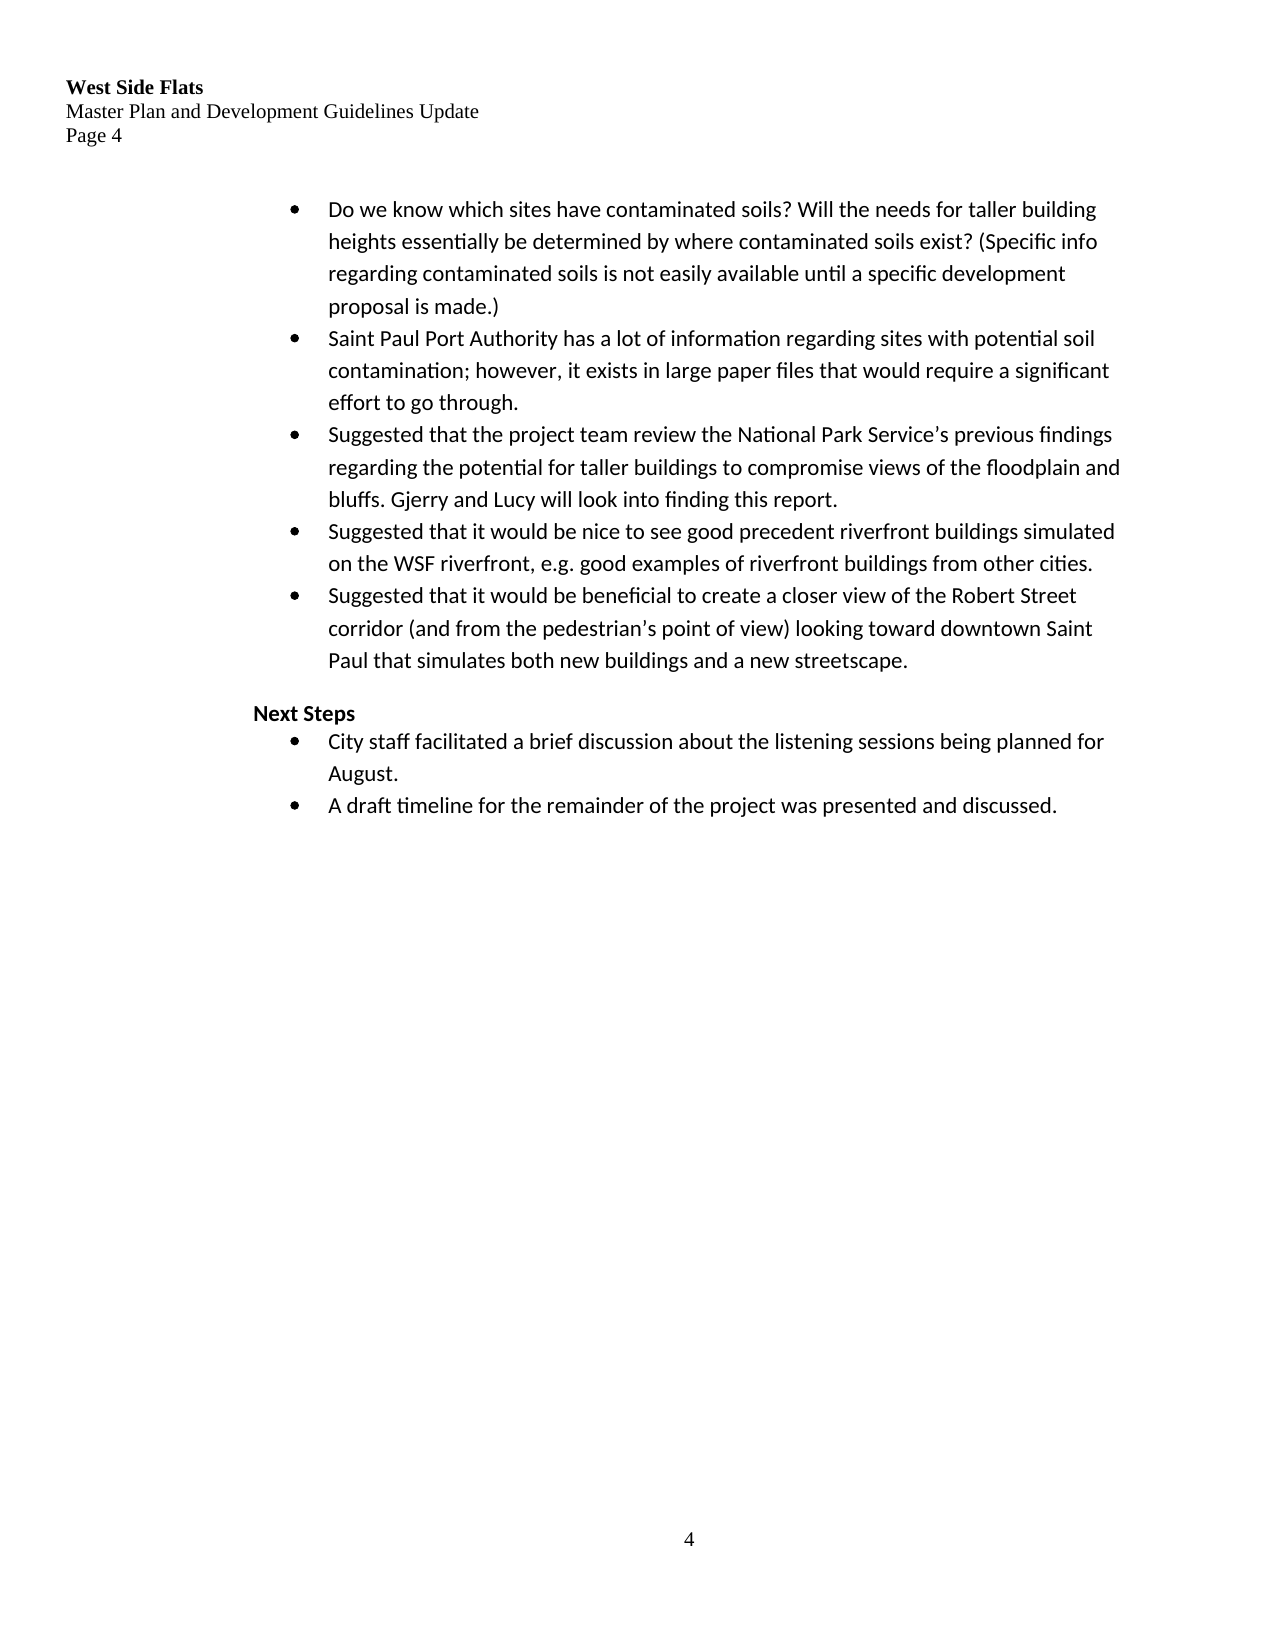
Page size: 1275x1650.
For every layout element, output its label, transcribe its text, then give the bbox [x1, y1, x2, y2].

text Next Steps [253, 699, 1125, 727]
list Saint Paul Port Authority has a lot of information regarding sites with potential soil contamination; however, it exists in large paper files that would require a significant effort to go through. [291, 324, 1125, 416]
list Suggested that it would be beneficial to create a closer view of the Robert Street corridor (and from the pedestrian’s point of view) looking toward downtown Saint Paul that simulates both new buildings and a new streetscape. [291, 581, 1125, 674]
list Do we know which sites have contaminated soils? Will the needs for taller building heights essentially be determined by where contaminated soils exist? (Specific info regarding contaminated soils is not easily available until a specific development proposal is made.) [291, 195, 1125, 320]
list A draft timeline for the remainder of the project was presented and discussed. [291, 791, 1125, 819]
list Suggested that it would be nice to see good precedent riverfront buildings simulated on the WSF riverfront, e.g. good examples of riverfront buildings from other cities. [291, 517, 1125, 577]
list Suggested that the project team review the National Park Service’s previous findings regarding the potential for taller buildings to compromise views of the floodplain and bluffs. Gjerry and Lucy will look into finding this report. [291, 421, 1125, 513]
list City staff facilitated a brief discussion about the listening sessions being planned for August. [291, 727, 1125, 787]
